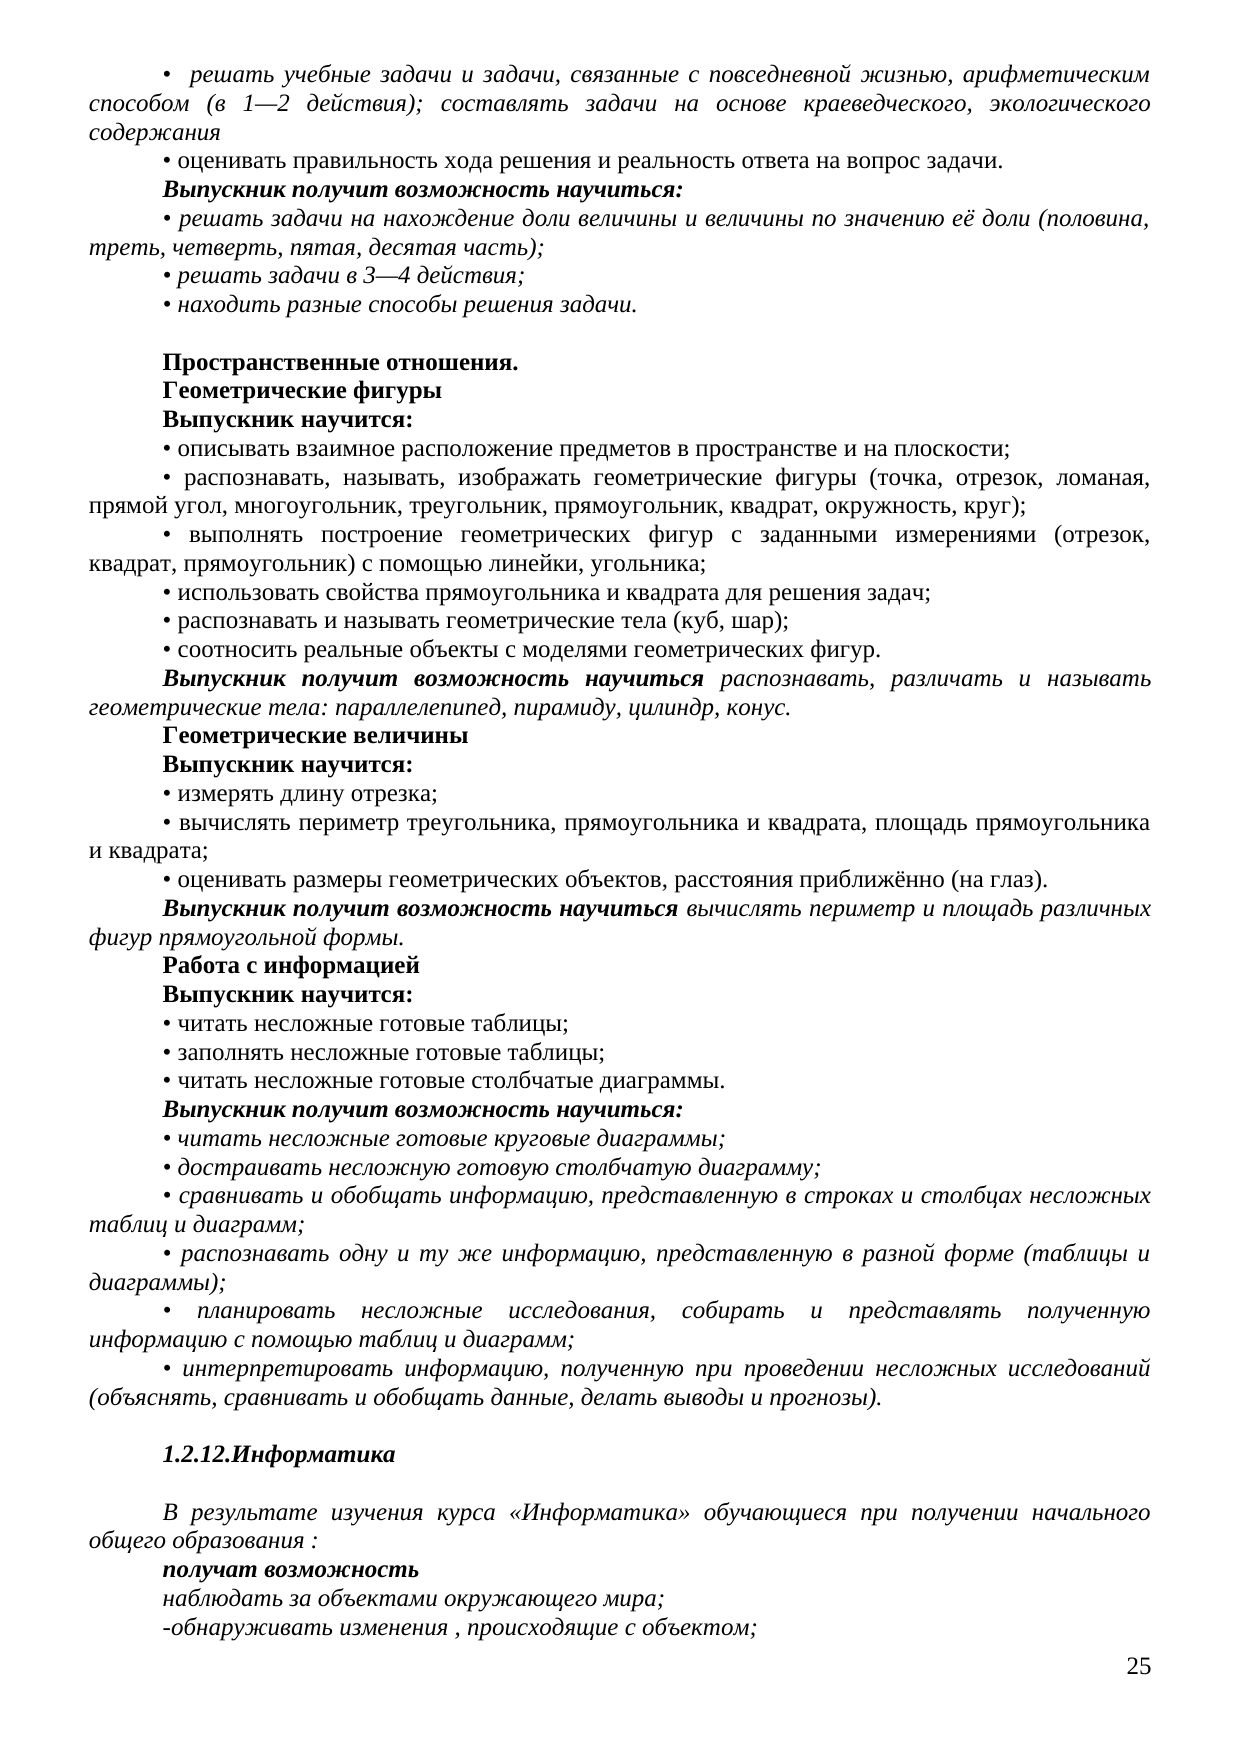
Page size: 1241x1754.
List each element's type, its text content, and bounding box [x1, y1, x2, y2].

text Работа с информацией [89, 950, 1152, 979]
text • соотносить реальные объекты с моделями геометрических фигур. [89, 634, 1152, 663]
text наблюдать за объектами окружающего мира; [89, 1583, 1152, 1612]
text Выпускник научится: [89, 979, 1152, 1008]
text Геометрические фигуры [89, 375, 1152, 404]
text • планировать несложные исследования, собирать и представлять полученную информацию с помощью таблиц и диаграмм; [89, 1295, 1152, 1353]
text Геометрические величины [89, 720, 1152, 749]
text Выпускник получит возможность научиться: [89, 174, 1152, 203]
text Выпускник получит возможность научиться: [89, 1094, 1152, 1123]
text 1.2.12.Информатика [89, 1439, 1152, 1468]
text • вычислять периметр треугольника, прямоугольника и квадрата, площадь прямоугольника и квадрата; [89, 807, 1152, 864]
text получат возможность [89, 1554, 1152, 1583]
text • распознавать одну и ту же информацию, представленную в разной форме (таблицы и диаграммы); [89, 1238, 1152, 1295]
text -обнаруживать изменения , происходящие с объектом; [89, 1612, 1152, 1640]
text • описывать взаимное расположение предметов в пространстве и на плоскости; [89, 433, 1152, 462]
text • сравнивать и обобщать информацию, представленную в строках и столбцах несложных таблиц и диаграмм; [89, 1180, 1152, 1238]
text • использовать свойства прямоугольника и квадрата для решения задач; [89, 577, 1152, 605]
text В результате изучения курса «Информатика» обучающиеся при получении начального общего образования : [89, 1497, 1152, 1554]
text • находить разные способы решения задачи. [89, 289, 1152, 318]
text • читать несложные готовые круговые диаграммы; [89, 1123, 1152, 1152]
text • решать задачи в 3—4 действия; [89, 260, 1152, 289]
text • распознавать и называть геометрические тела (куб, шар); [89, 605, 1152, 634]
text • интерпретировать информацию, полученную при проведении несложных исследований (объяснять, сравнивать и обобщать данные, делать выводы и прогнозы). [89, 1353, 1152, 1410]
text Выпускник получит возможность научиться вычислять периметр и площадь различных фигур прямоугольной формы. [89, 893, 1152, 950]
text Пространственные отношения. [89, 347, 1152, 375]
text • оценивать размеры геометрических объектов, расстояния приближённо (на глаз). [89, 864, 1152, 893]
text Выпускник научится: [89, 404, 1152, 433]
text • заполнять несложные готовые таблицы; [89, 1037, 1152, 1065]
text • читать несложные готовые столбчатые диаграммы. [89, 1065, 1152, 1094]
text • решать учебные задачи и задачи, связанные с повседневной жизнью, арифметическим способом (в 1—2 действия); составлять задачи на основе краеведческого, экологического содержания [89, 59, 1152, 145]
text • выполнять построение геометрических фигур с заданными измерениями (отрезок, квадрат, прямоугольник) с помощью линейки, угольника; [89, 519, 1152, 577]
text • измерять длину отрезка; [89, 778, 1152, 807]
text • решать задачи на нахождение доли величины и величины по значению её доли (половина, треть, четверть, пятая, десятая часть); [89, 203, 1152, 260]
text • читать несложные готовые таблицы; [89, 1008, 1152, 1037]
text Выпускник научится: [89, 749, 1152, 778]
text • оценивать правильность хода решения и реальность ответа на вопрос задачи. [89, 145, 1152, 174]
text Выпускник получит возможность научиться распознавать, различать и называть геометрические тела: параллелепипед, пирамиду, цилиндр, конус. [89, 663, 1152, 720]
text • распознавать, называть, изображать геометрические фигуры (точка, отрезок, ломаная, прямой угол, многоугольник, треугольник, прямоугольник, квадрат, окружность, круг); [89, 462, 1152, 519]
text • достраивать несложную готовую столбчатую диаграмму; [89, 1152, 1152, 1180]
